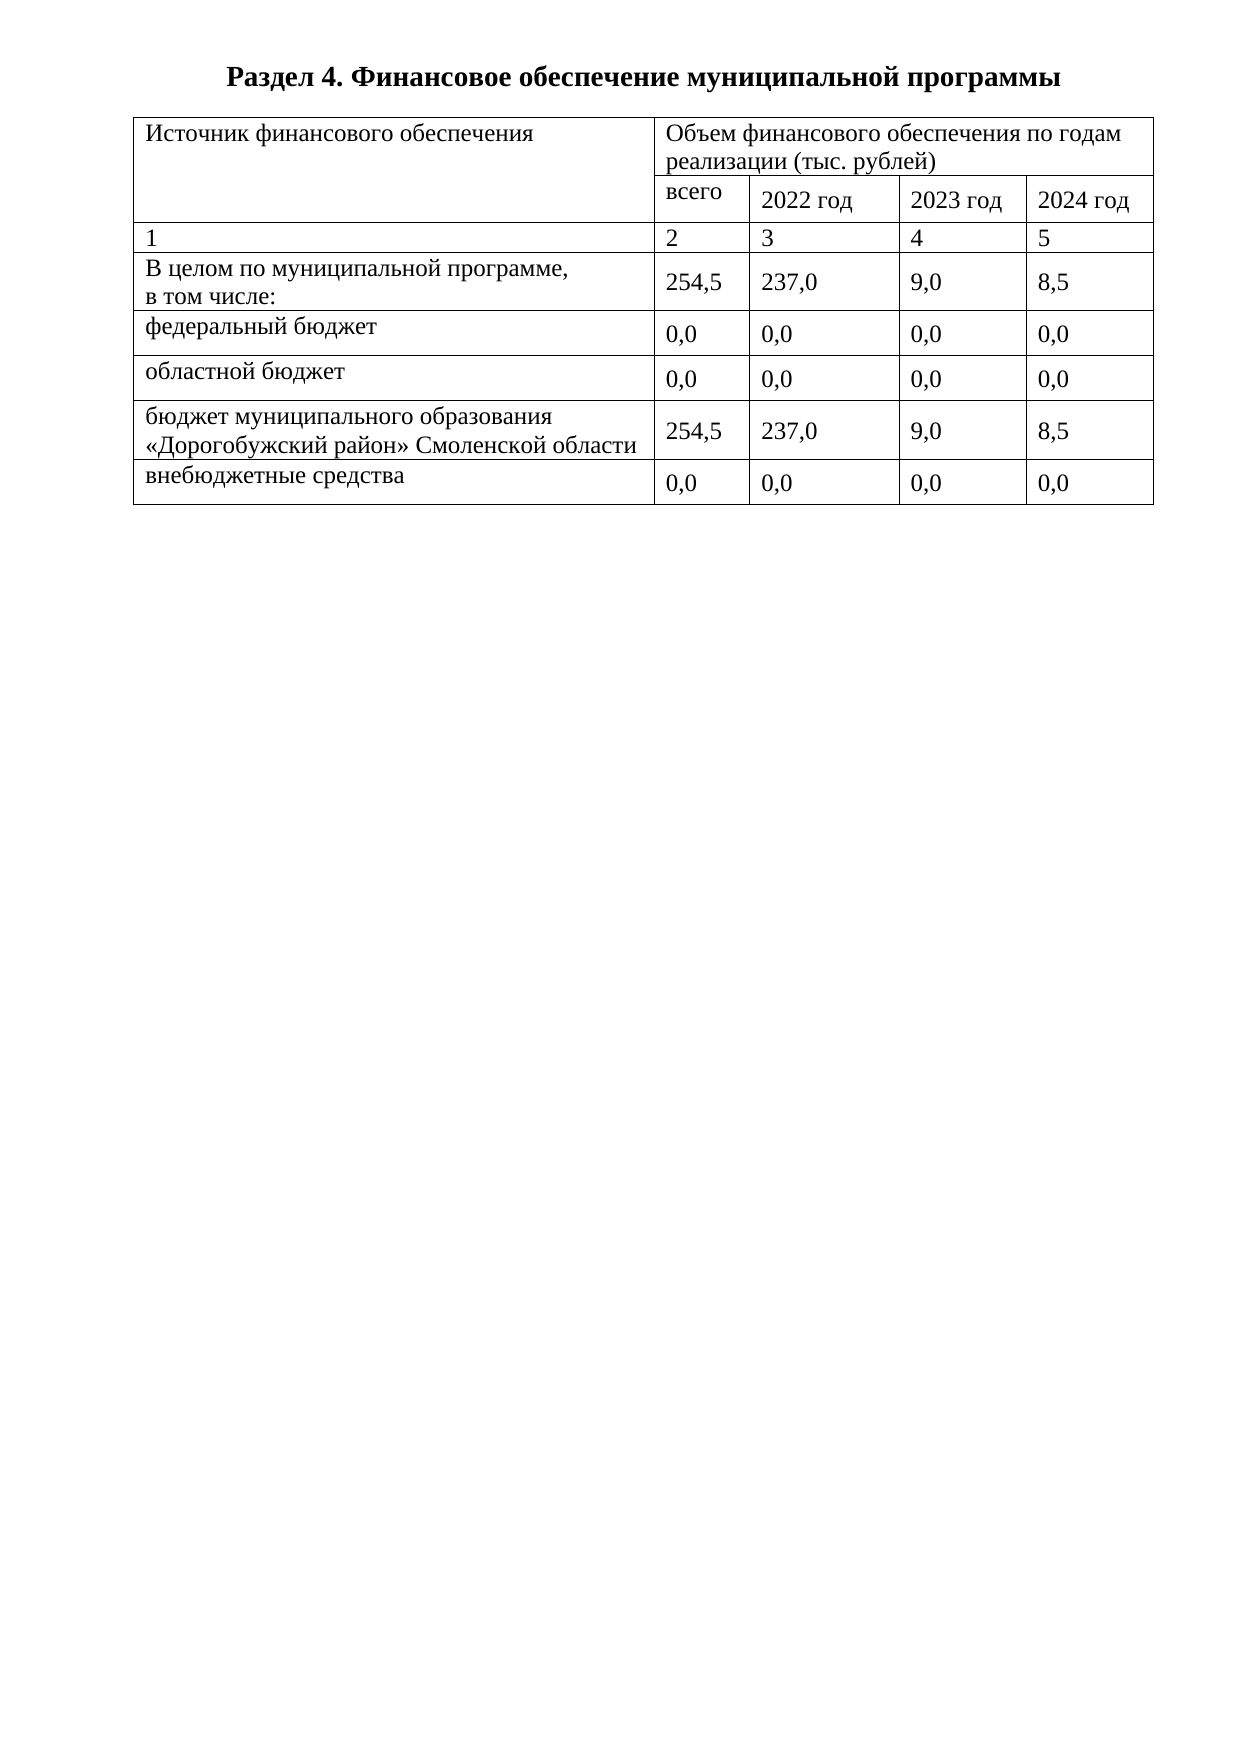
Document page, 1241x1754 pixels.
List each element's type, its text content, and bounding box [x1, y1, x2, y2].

table_cell 0,0 [655, 460, 749, 504]
table_cell 0,0 [750, 356, 899, 400]
table_cell 0,0 [655, 311, 749, 355]
table_cell 5 [1027, 223, 1153, 252]
table_cell 1 [134, 223, 654, 252]
table_cell 0,0 [750, 460, 899, 504]
table_cell 237,0 [750, 253, 899, 310]
table_cell 9,0 [900, 401, 1026, 459]
text Раздел 4. Финансовое обеспечение муниципальной программы [118, 59, 1169, 93]
table_cell 254,5 [655, 253, 749, 310]
table_cell 9,0 [900, 253, 1026, 310]
table_cell бюджет муниципального образования «Дорогобужский район» Смоленской области [134, 401, 654, 459]
table_cell 0,0 [1027, 311, 1153, 355]
table_cell 8,5 [1027, 401, 1153, 459]
table_cell 2022 год [750, 176, 899, 222]
table_cell 0,0 [900, 460, 1026, 504]
table_header Объем финансового обеспечения по годам реализации (тыс. рублей) [655, 118, 1153, 175]
table_cell В целом по муниципальной программе, в том числе: [134, 253, 654, 310]
table_cell федеральный бюджет [134, 311, 654, 355]
table_cell 0,0 [750, 311, 899, 355]
table_cell 0,0 [655, 356, 749, 400]
table_cell областной бюджет [134, 356, 654, 400]
table_cell 0,0 [900, 356, 1026, 400]
table_cell 4 [900, 223, 1026, 252]
table_cell 2 [655, 223, 749, 252]
table_cell 0,0 [1027, 356, 1153, 400]
table_cell 254,5 [655, 401, 749, 459]
table_cell 0,0 [900, 311, 1026, 355]
table_cell 8,5 [1027, 253, 1153, 310]
table_cell внебюджетные средства [134, 460, 654, 504]
table_cell 2023 год [900, 176, 1026, 222]
table_header Источник финансового обеспечения [134, 118, 654, 222]
table_cell всего [655, 176, 749, 222]
table_cell 0,0 [1027, 460, 1153, 504]
table_cell 3 [750, 223, 899, 252]
table_cell 2024 год [1027, 176, 1153, 222]
table_cell 237,0 [750, 401, 899, 459]
